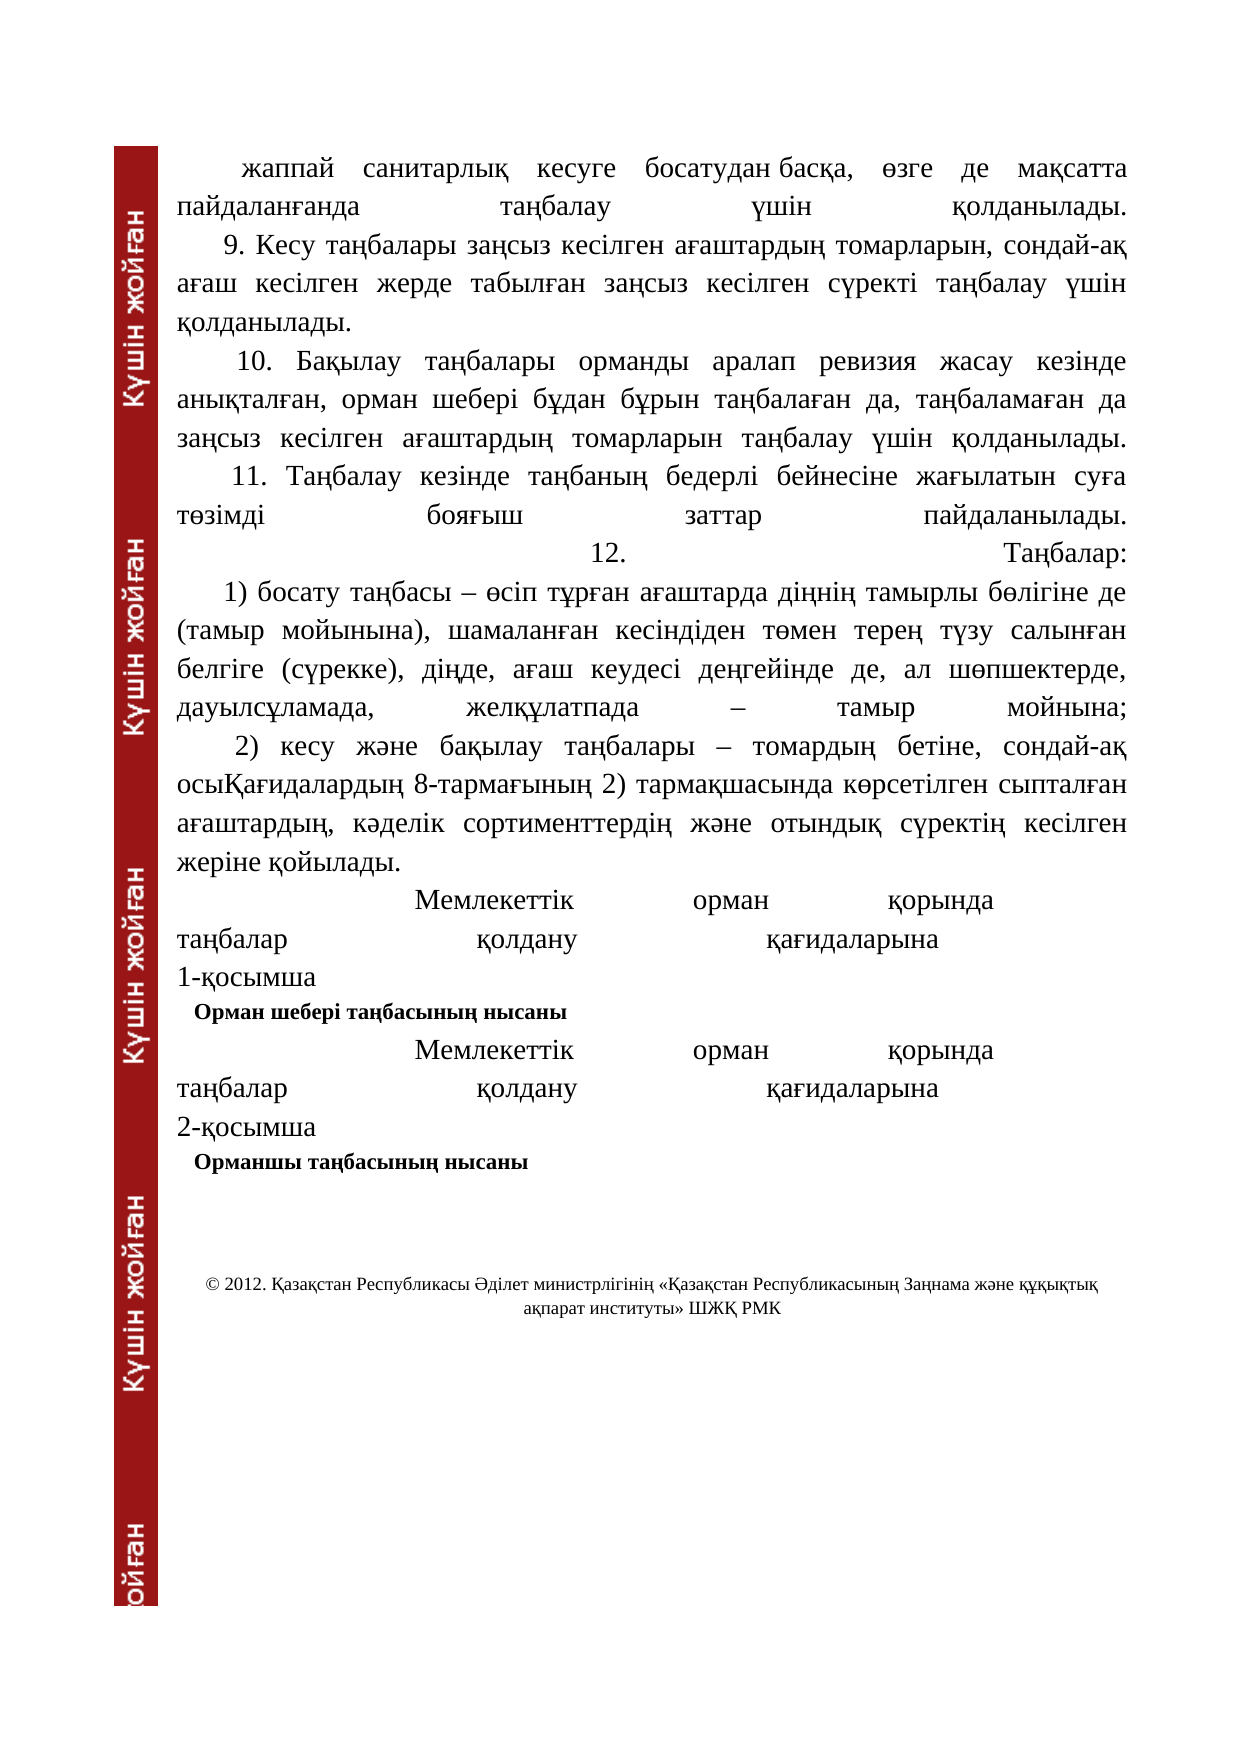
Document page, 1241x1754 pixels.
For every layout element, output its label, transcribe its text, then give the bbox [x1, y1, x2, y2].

picture [114, 1024, 158, 1032]
picture [114, 1143, 158, 1148]
picture [114, 877, 158, 882]
picture [114, 993, 158, 998]
picture [114, 1319, 158, 1606]
picture [114, 146, 158, 150]
text Орманшы таңбасының нысаны [112, 1148, 1128, 1174]
text © 2012. Қазақстан Республикасы Әділет министрлігінің «Қазақстан Республикасының Заңнама және құқықтық ақпарат институты» ШЖҚ РМК [112, 1272, 1128, 1319]
picture [114, 1174, 158, 1272]
text Орман шебері таңбасының нысаны [112, 998, 1128, 1024]
text Мемлекеттік орман қорында таңбалар қолдану қағидаларына 1-қосымша [112, 882, 1128, 993]
text Мемлекеттік орман қорында таңбалар қолдану қағидаларына 2-қосымша [112, 1032, 1128, 1143]
